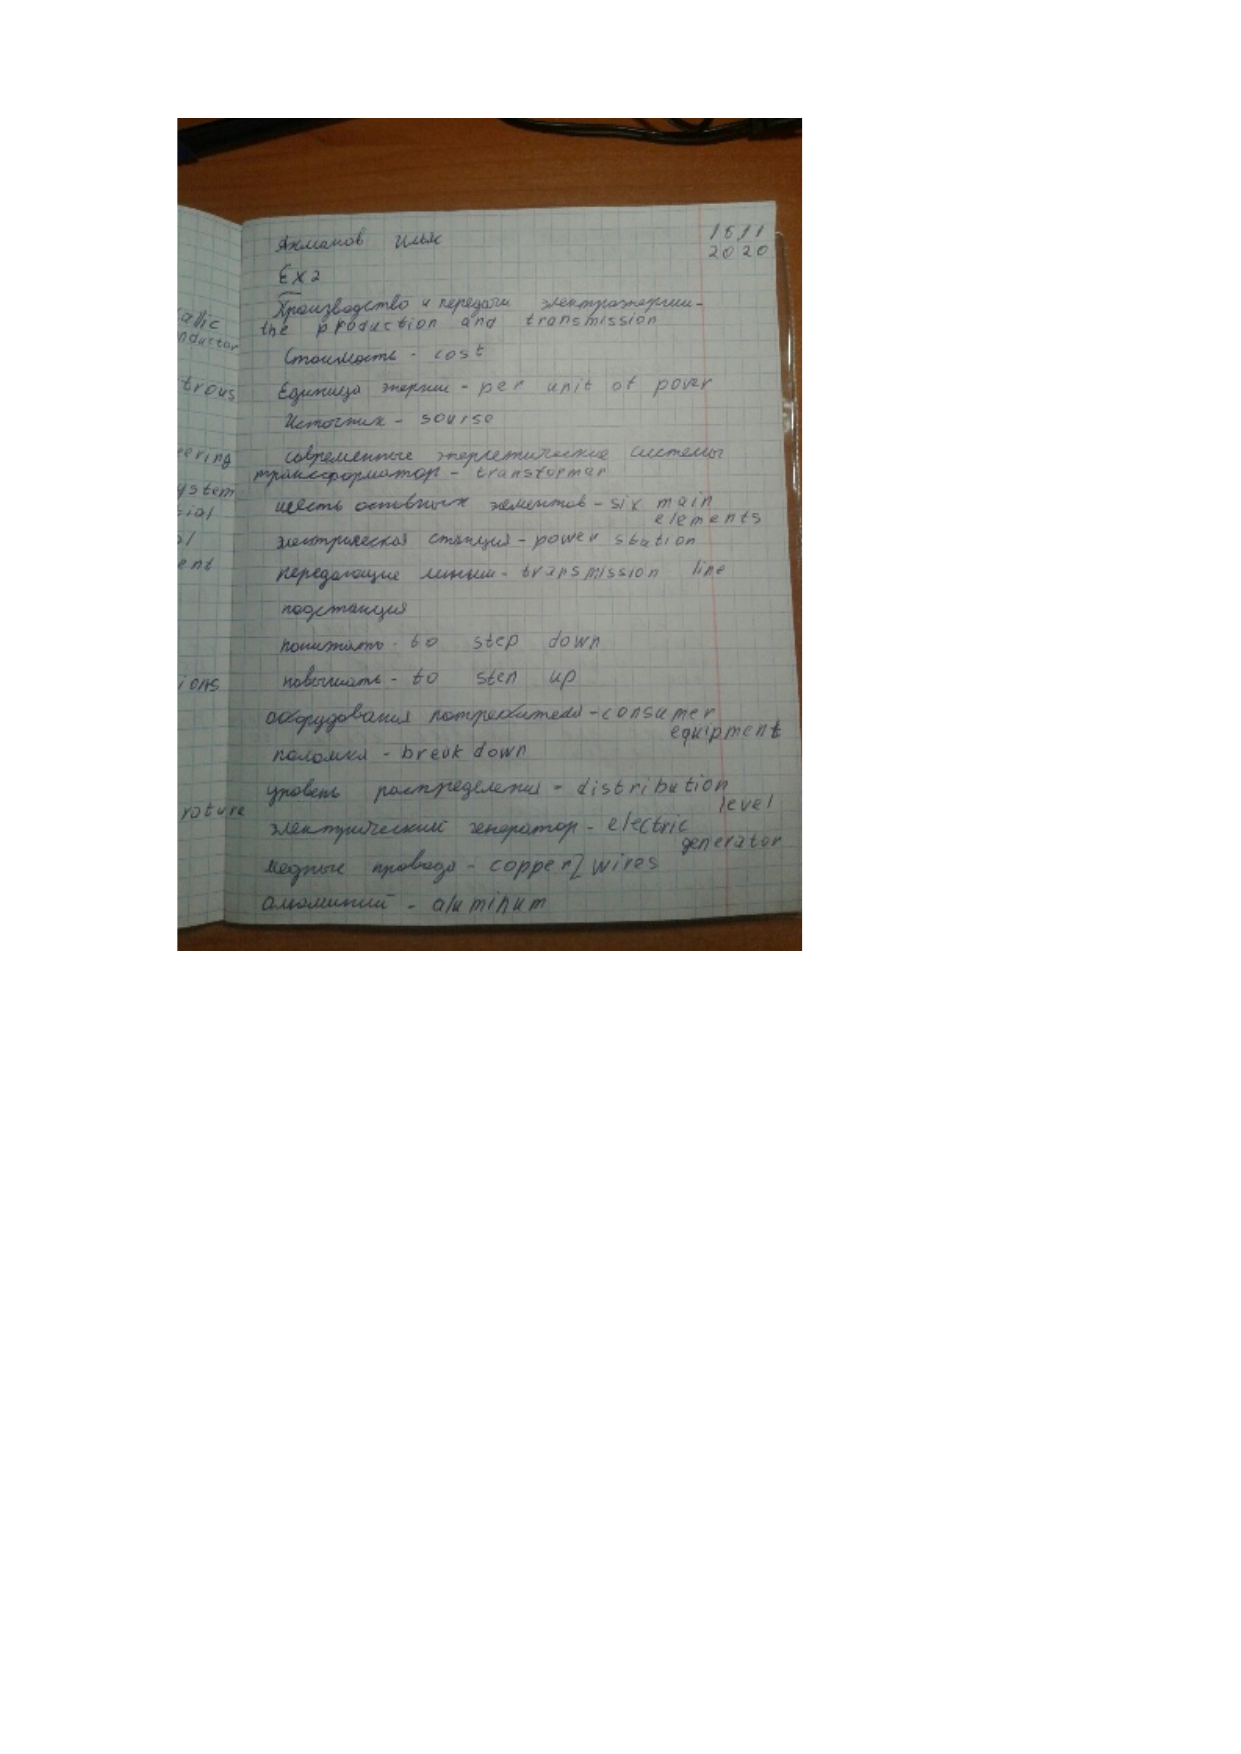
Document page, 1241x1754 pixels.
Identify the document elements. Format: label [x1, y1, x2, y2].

picture [177, 118, 803, 951]
